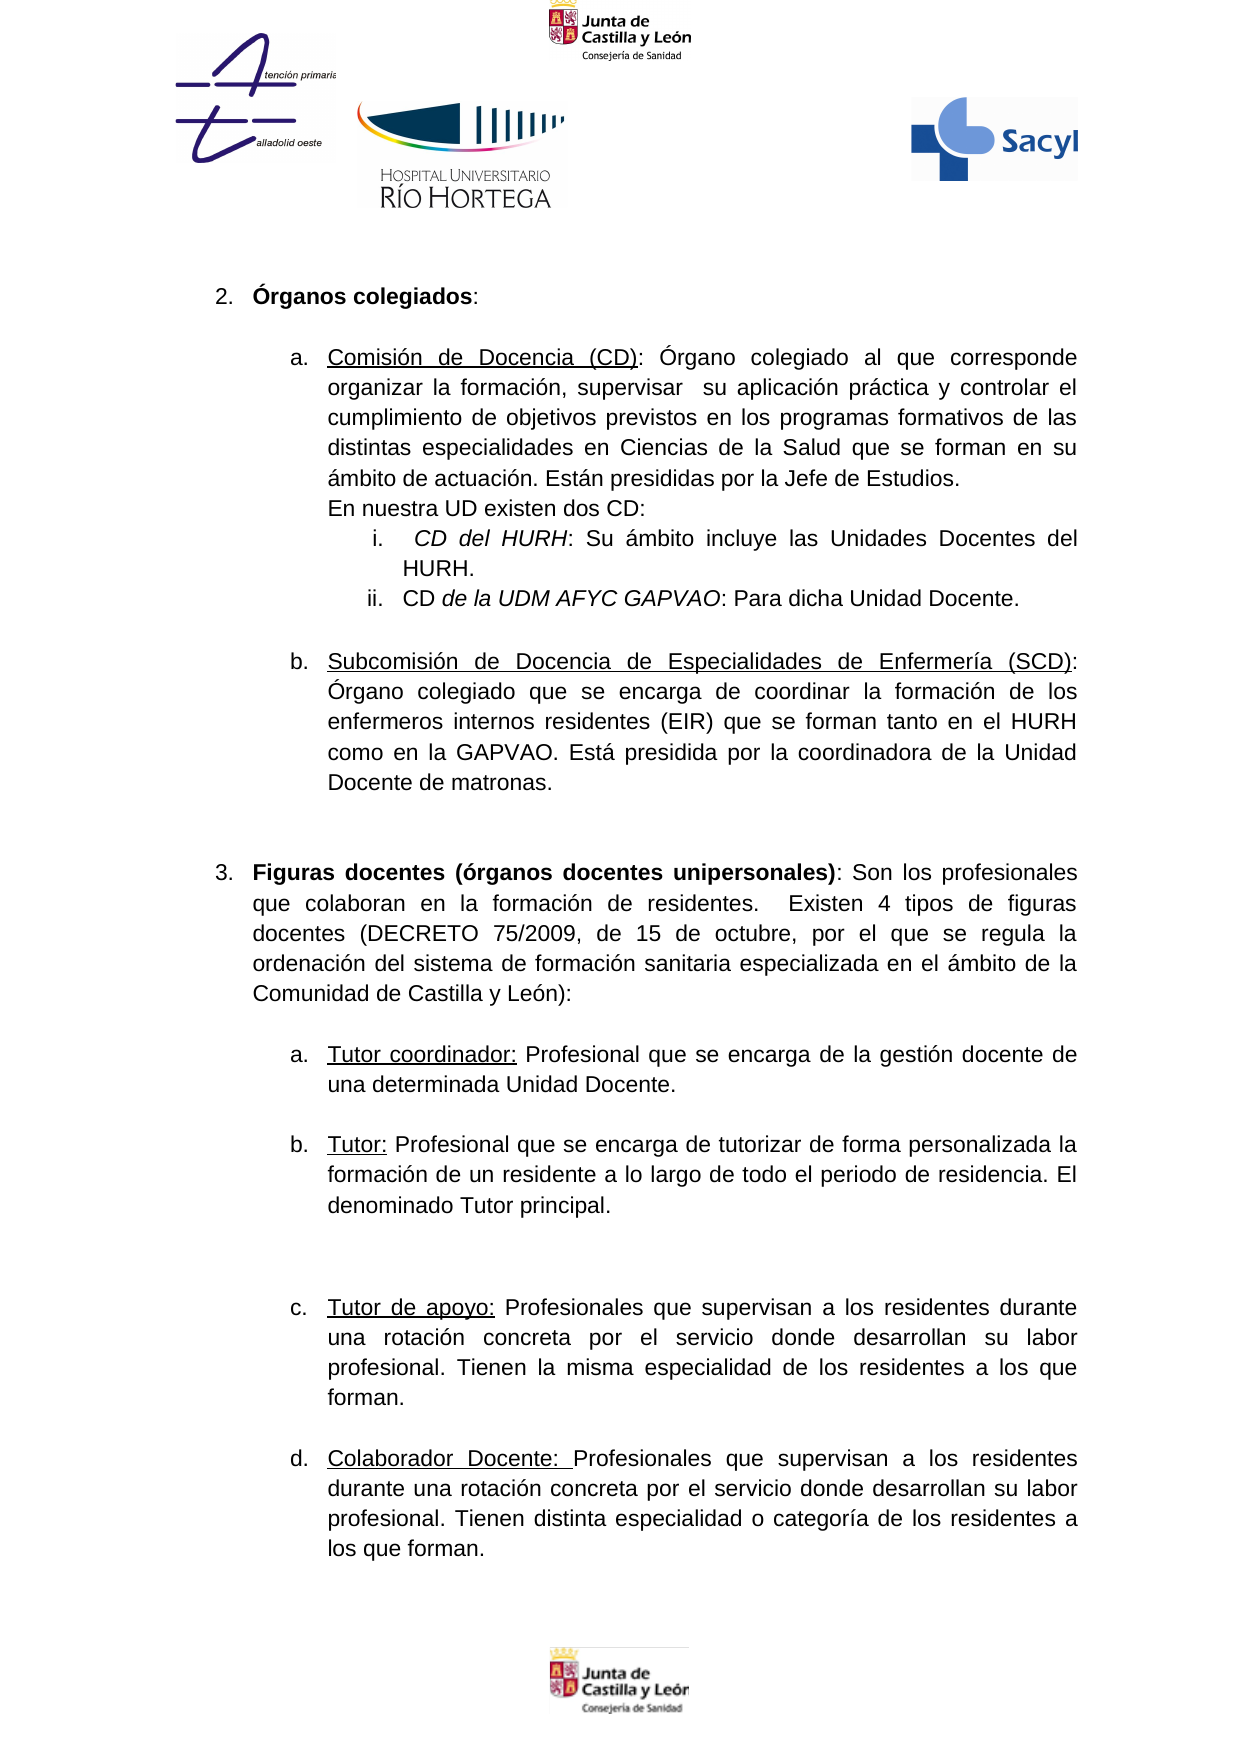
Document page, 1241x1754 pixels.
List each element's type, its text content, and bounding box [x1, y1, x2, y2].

picture [548, 1646, 688, 1713]
list Tutor coordinador: Profesional que se encarga de la gestión docente de una determinada Unidad Docente. [290, 1041, 1078, 1097]
list Órganos colegiados: [215, 283, 1078, 310]
list CD del HURH: Su ámbito incluye las Unidades Docentes del HURH. [383, 525, 1078, 582]
list Tutor de apoyo: Profesionales que supervisan a los residentes durante una rotación concreta por el servicio donde desarrollan su labor profesional. Tienen la misma especialidad de los residentes a los que forman. [290, 1294, 1078, 1411]
list En nuestra UD existen dos CD: [327, 495, 1078, 521]
list Subcomisión de Docencia de Especialidades de Enfermería (SCD): Órgano colegiado que se encarga de coordinar la formación de los enfermeros internos residentes (EIR) que se forman tanto en el HURH como en la GAPVAO. Está presidida por la coordinadora de la Unidad Docente de matronas. [290, 648, 1078, 795]
picture [549, 0, 691, 61]
picture [357, 101, 568, 208]
list Figuras docentes (órganos docentes unipersonales): Son los profesionales que colaboran en la formación de residentes. Existen 4 tipos de figuras docentes (DECRETO 75/2009, de 15 de octubre, por el que se regula la ordenación del sistema de formación sanitaria especializada en el ámbito de la Comunidad de Castilla y León): [215, 859, 1078, 1006]
list Tutor: Profesional que se encarga de tutorizar de forma personalizada la formación de un residente a lo largo de todo el periodo de residencia. El denominado Tutor principal. [290, 1131, 1078, 1218]
list CD de la UDM AFYC GAPVAO: Para dicha Unidad Docente. [383, 585, 1078, 612]
picture [911, 97, 1078, 181]
list Colaborador Docente: Profesionales que supervisan a los residentes durante una rotación concreta por el servicio donde desarrollan su labor profesional. Tienen distinta especialidad o categoría de los residentes a los que forman. [290, 1445, 1078, 1562]
picture [175, 33, 336, 163]
list Comisión de Docencia (CD): Órgano colegiado al que corresponde organizar la formación, supervisar su aplicación práctica y controlar el cumplimiento de objetivos previstos en los programas formativos de las distintas especialidades en Ciencias de la Salud que se forman en su ámbito de actuación. Están presididas por la Jefe de Estudios. [290, 344, 1078, 491]
